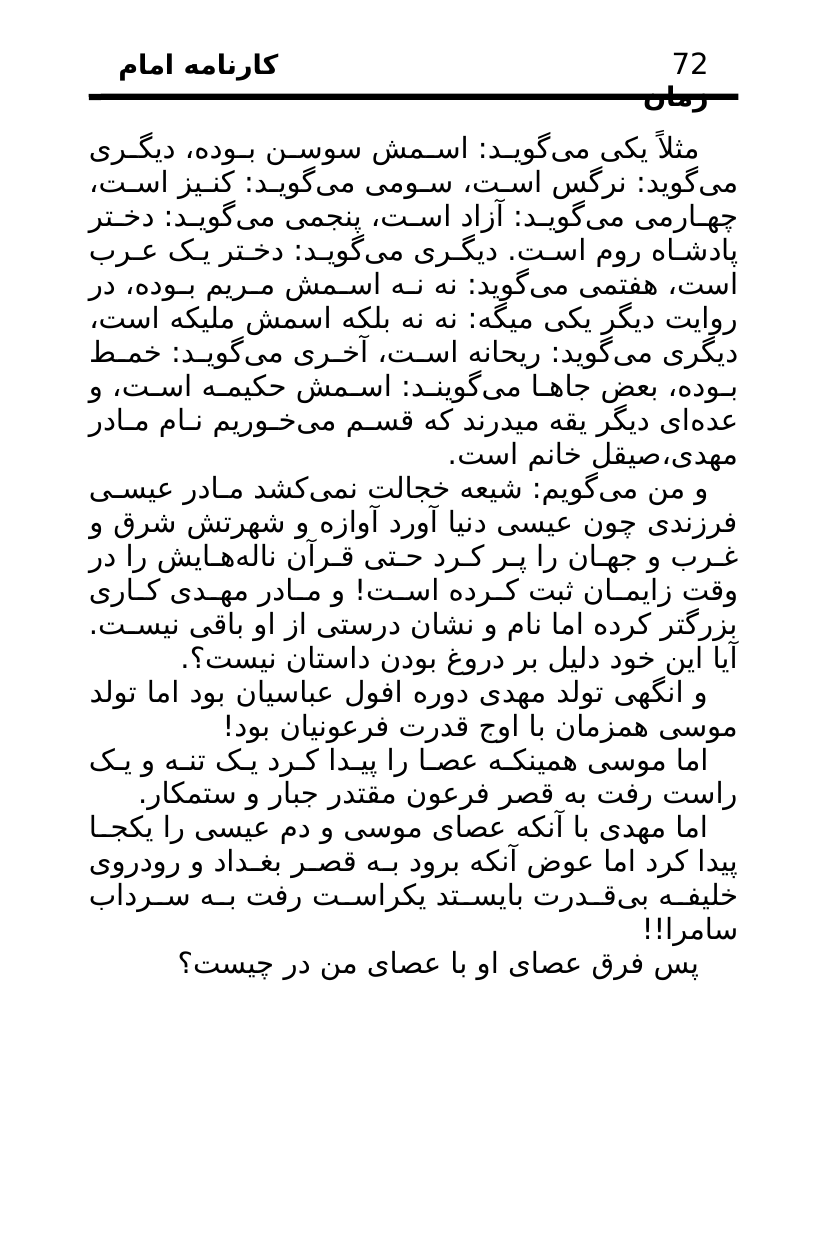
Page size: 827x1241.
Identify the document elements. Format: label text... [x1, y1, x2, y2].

text و من می‌گویم: شیعه خجالت نمی‌کشد مادر عیسی فرزندی چون عیسی دنیا آورد آوازه و شهرتش شرق و غرب و جهان را پر کرد حتی قرآن ناله‌هایش را در وقت زایمان ثبت کرده است! و مادر مهدی کاری بزرگتر کرده اما نام و نشان درستی از او باقی نیست. آیا این خود دلیل بر دروغ بودن داستان نیست؟. [89, 471, 738, 675]
text اما مهدی با آنکه عصای موسی و دم عیسی را یکجا پیدا کرد اما عوض آنکه برود به قصر بغداد و رودروی خلیفه بی‌قدرت بایستد یکراست رفت به سرداب سامرا!! [89, 811, 738, 947]
text اما موسی همینکه عصا را پیدا کرد یک تنه و یک راست رفت به قصر فرعون مقتدر جبار و ستمکار. [89, 743, 738, 811]
text و انگهی تولد مهدی دوره افول عباسیان بود اما تولد موسی همزمان با اوج قدرت فرعونیان بود! [89, 675, 738, 743]
text مثلاً یکی می‌گوید: اسمش سوسن بوده، دیگری می‌گوید: نرگس است، سومی می‌گوید: کنیز است، چهارمی می‌گوید: آزاد است، پنجمی می‌گوید: دختر پادشاه روم است. دیگری می‌گوید: دختر یک عرب است، هفتمی می‌گوید: نه نه اسمش مریم بوده، در روایت دیگر یکی میگه: نه نه بلکه اسمش ملیکه است، دیگری می‌گوید: ریحانه است، آخری می‌گوید: خمط بوده، بعض جاها می‌گویند: اسمش حکیمه است، و عده‌ای دیگر یقه میدرند که قسم می‌خوریم نام مادر مهدی،صیقل خانم است. [89, 132, 738, 471]
text پس فرق عصای او با عصای من در چیست؟ [89, 947, 738, 981]
